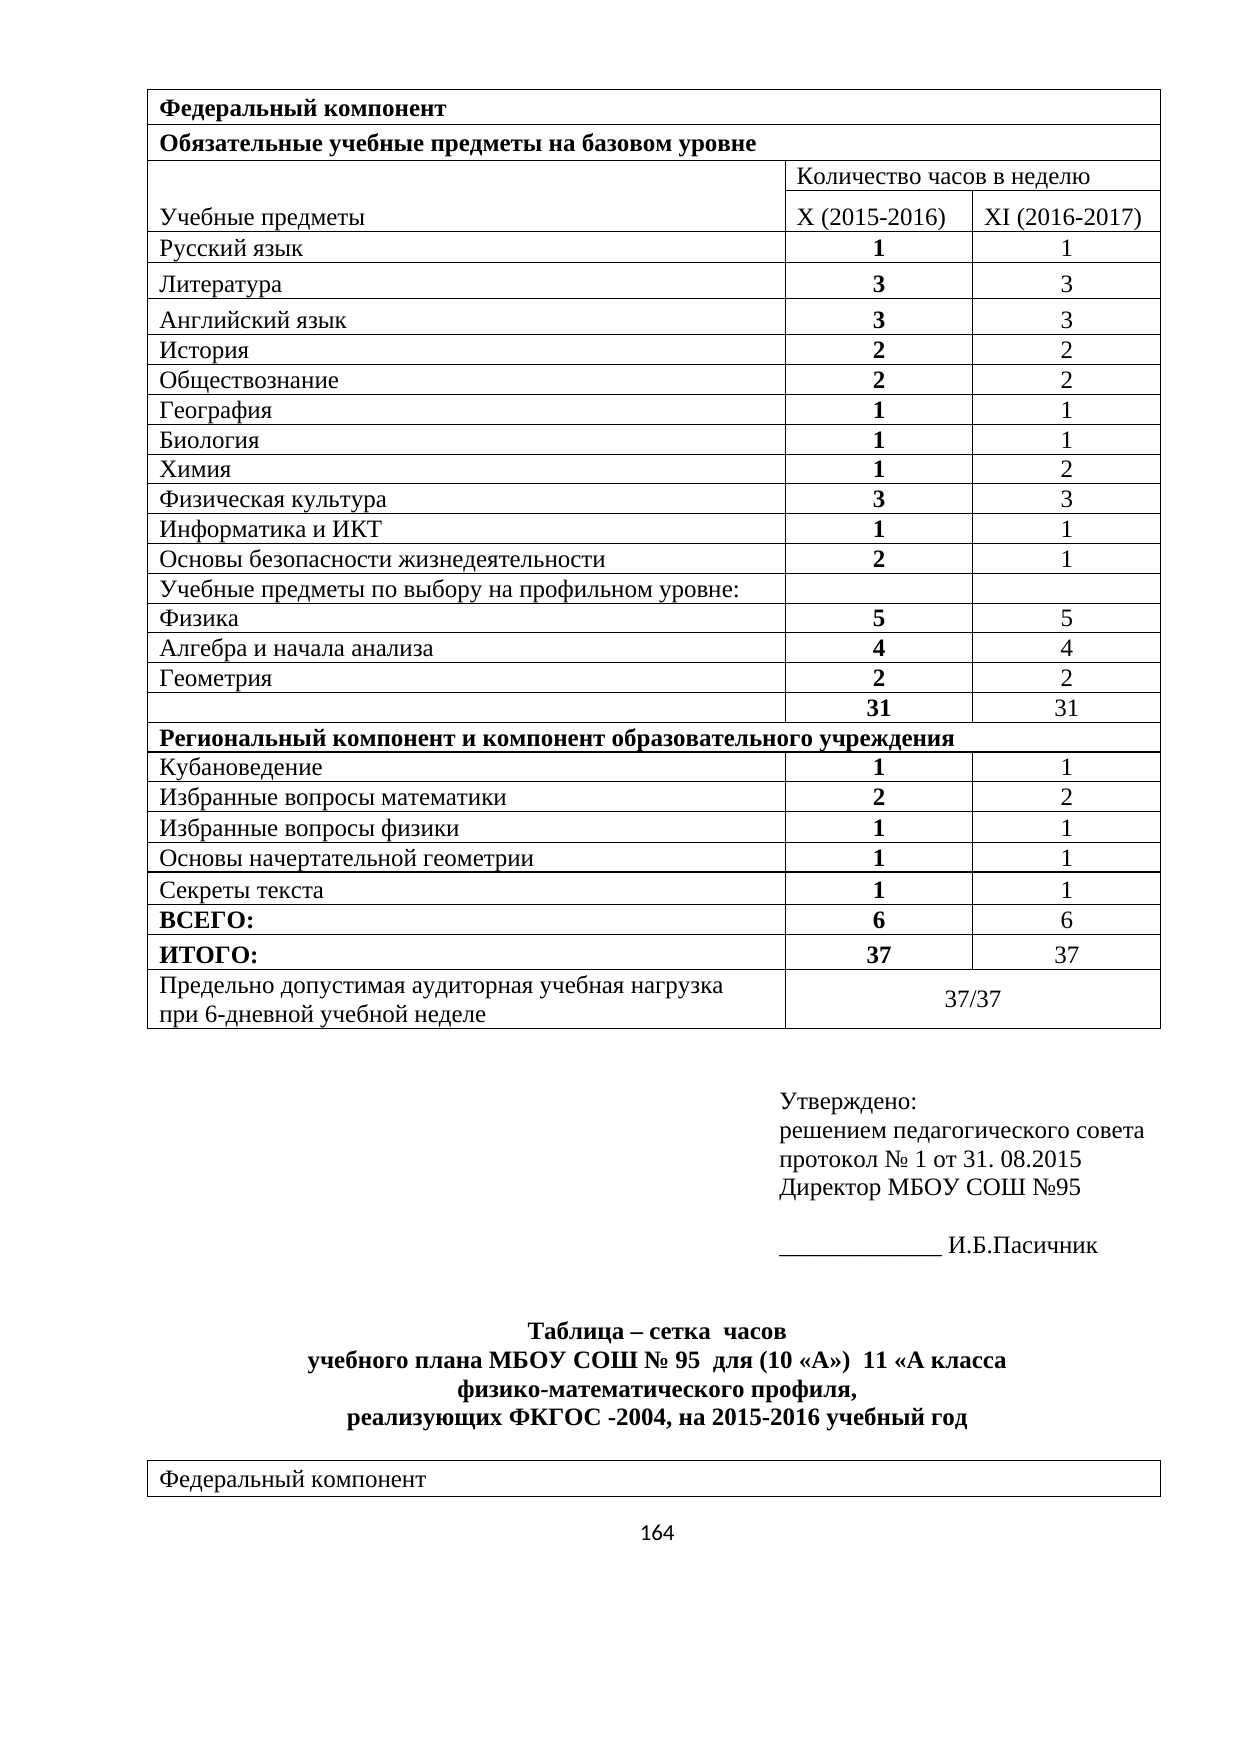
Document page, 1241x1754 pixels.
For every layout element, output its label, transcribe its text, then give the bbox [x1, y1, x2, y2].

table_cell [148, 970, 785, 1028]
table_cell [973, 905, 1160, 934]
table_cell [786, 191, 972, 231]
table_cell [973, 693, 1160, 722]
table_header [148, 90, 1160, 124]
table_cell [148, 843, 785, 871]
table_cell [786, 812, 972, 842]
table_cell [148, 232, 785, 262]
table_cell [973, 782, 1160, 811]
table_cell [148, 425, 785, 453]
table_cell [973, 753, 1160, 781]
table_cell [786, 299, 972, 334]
text учебного плана МБОУ СОШ № 95 для (10 «А») 11 «А класса [148, 1345, 1166, 1374]
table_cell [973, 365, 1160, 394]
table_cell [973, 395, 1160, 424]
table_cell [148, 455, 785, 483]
text физико-математического профиля, [148, 1374, 1166, 1402]
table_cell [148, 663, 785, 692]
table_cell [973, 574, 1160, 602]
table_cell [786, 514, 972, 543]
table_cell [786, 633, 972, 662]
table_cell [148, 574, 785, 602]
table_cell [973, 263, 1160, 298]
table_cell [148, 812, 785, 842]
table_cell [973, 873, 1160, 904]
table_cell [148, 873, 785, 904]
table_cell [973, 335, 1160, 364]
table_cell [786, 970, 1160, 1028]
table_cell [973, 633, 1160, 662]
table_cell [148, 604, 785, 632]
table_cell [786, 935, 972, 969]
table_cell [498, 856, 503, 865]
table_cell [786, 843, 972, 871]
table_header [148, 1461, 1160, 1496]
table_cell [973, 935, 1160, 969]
text реализующих ФКГОС -2004, на 2015-2016 учебный год [148, 1402, 1166, 1431]
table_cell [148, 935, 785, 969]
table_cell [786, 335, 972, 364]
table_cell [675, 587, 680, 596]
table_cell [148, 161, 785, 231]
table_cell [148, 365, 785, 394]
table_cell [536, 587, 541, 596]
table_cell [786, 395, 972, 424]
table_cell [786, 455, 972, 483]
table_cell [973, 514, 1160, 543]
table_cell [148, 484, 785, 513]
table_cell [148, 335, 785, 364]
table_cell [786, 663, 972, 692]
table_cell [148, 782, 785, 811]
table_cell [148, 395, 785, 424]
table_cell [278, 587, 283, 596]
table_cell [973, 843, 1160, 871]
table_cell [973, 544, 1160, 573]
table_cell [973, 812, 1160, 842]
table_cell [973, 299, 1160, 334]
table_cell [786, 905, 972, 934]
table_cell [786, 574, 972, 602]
text Таблица – сетка часов [148, 1316, 1166, 1345]
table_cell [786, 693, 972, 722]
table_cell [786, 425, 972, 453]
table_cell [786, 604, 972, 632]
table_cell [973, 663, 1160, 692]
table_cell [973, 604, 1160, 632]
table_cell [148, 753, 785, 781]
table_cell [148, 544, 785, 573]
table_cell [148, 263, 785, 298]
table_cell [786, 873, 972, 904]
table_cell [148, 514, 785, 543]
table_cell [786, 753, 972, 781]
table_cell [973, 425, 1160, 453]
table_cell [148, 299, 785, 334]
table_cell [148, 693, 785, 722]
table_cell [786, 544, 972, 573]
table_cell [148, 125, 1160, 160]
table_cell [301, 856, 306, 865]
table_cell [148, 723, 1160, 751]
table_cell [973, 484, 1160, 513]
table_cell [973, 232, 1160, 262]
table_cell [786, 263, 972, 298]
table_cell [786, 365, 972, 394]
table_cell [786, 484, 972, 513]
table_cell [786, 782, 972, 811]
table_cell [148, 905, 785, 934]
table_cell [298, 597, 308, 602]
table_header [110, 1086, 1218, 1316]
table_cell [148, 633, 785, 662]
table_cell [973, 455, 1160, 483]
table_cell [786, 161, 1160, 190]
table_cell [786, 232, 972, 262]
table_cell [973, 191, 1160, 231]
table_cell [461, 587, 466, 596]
